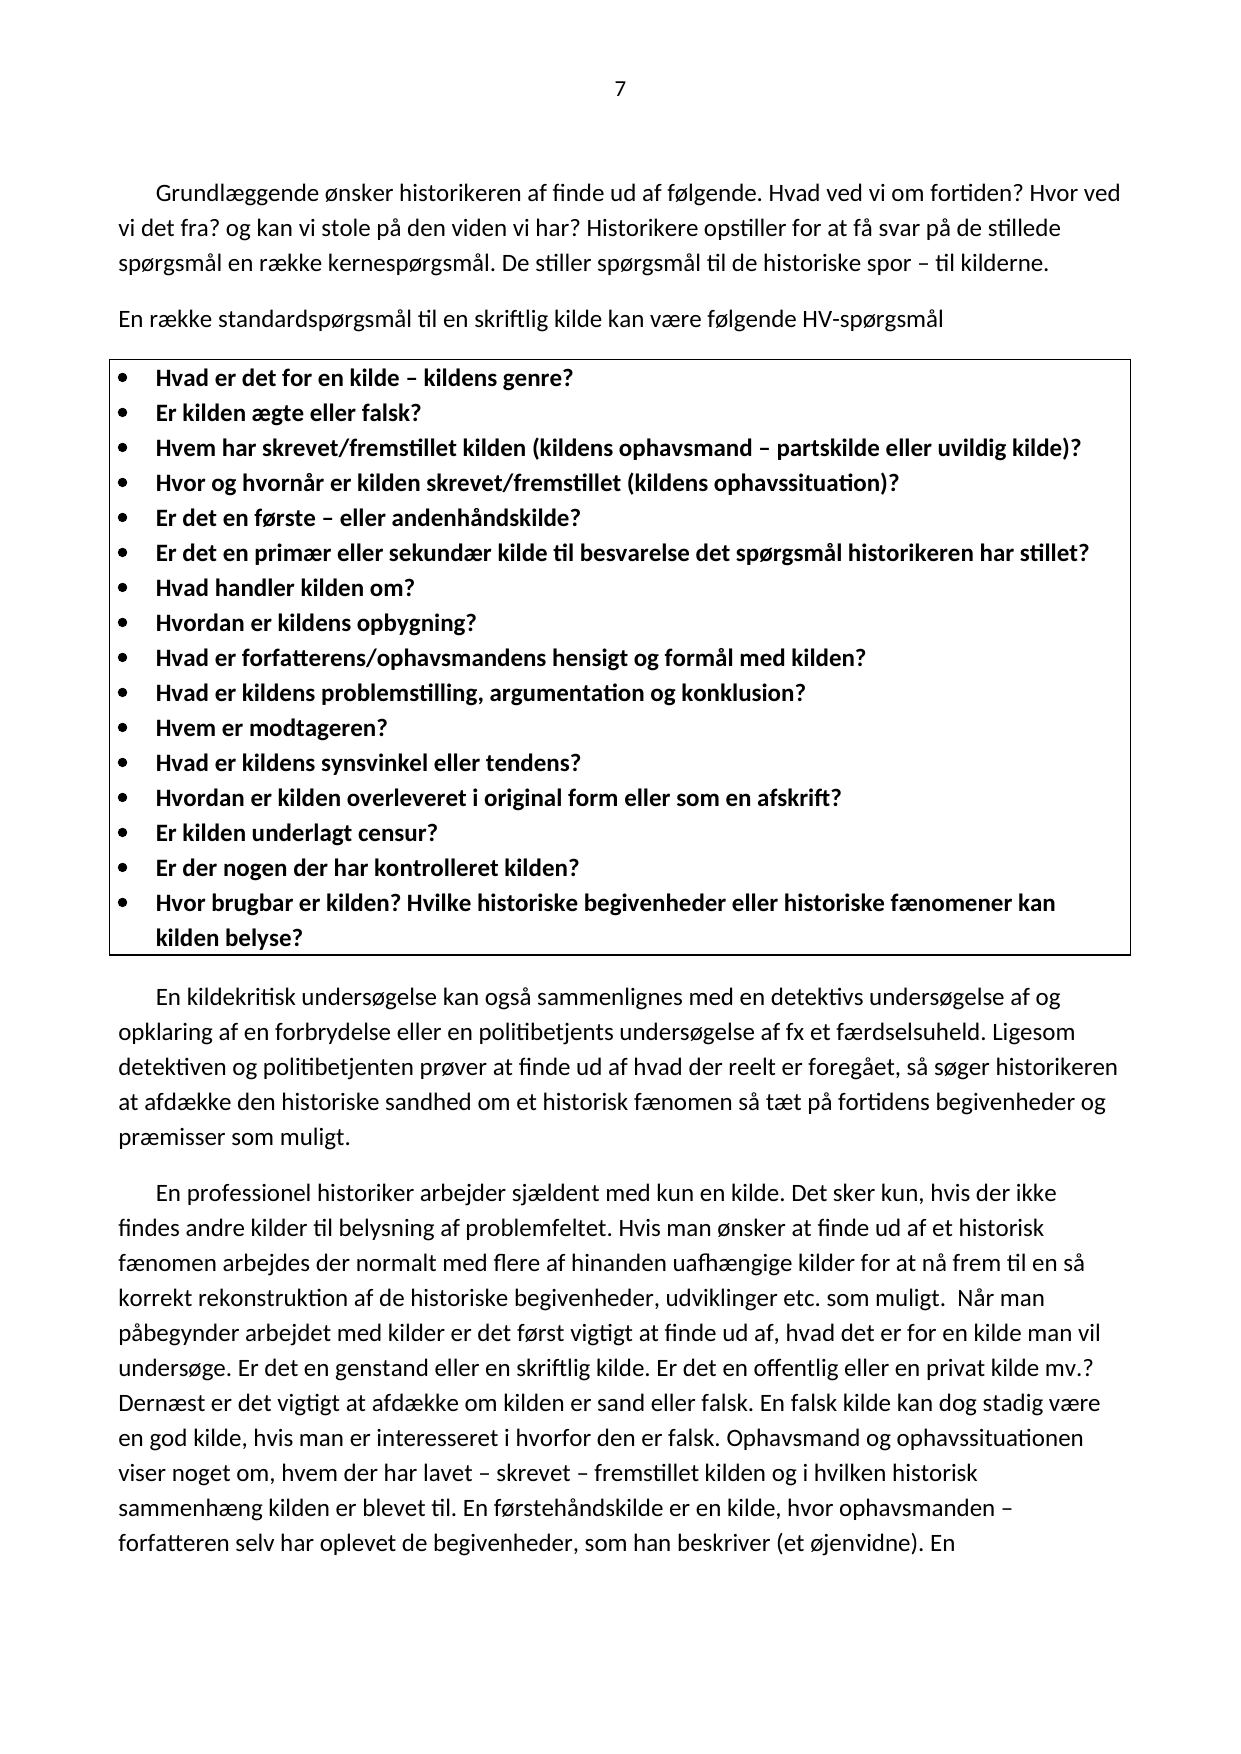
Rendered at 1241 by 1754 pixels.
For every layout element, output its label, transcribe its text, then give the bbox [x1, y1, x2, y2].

list Hvad handler kilden om? [110, 569, 1130, 602]
list Er der nogen der har kontrolleret kilden? [110, 849, 1130, 882]
list Hvordan er kilden overleveret i original form eller som en afskrift? [110, 779, 1130, 812]
text En kildekritisk undersøgelse kan også sammenlignes med en detektivs undersøgelse af og opklaring af en forbrydelse eller en politibetjents undersøgelse af fx et færdselsuheld. Ligesom detektiven og politibetjenten prøver at finde ud af hvad der reelt er foregået, så søger historikeren at afdække den historiske sandhed om et historisk fænomen så tæt på fortidens begivenheder og præmisser som muligt. [118, 981, 1122, 1151]
list Er kilden underlagt censur? [110, 814, 1130, 847]
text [118, 1177, 1122, 1557]
list Hvor og hvornår er kilden skrevet/fremstillet (kildens ophavssituation)? [110, 464, 1130, 497]
text Grundlæggende ønsker historikeren af finde ud af følgende. Hvad ved vi om fortiden? Hvor ved vi det fra? og kan vi stole på den viden vi har? Historikere opstiller for at få svar på de stillede spørgsmål en række kernespørgsmål. De stiller spørgsmål til de historiske spor – til kilderne. [118, 177, 1122, 278]
list Er det en første – eller andenhåndskilde? [110, 499, 1130, 532]
list Er det en primær eller sekundær kilde til besvarelse det spørgsmål historikeren har stillet? [110, 534, 1130, 567]
list Hvem har skrevet/fremstillet kilden (kildens ophavsmand – partskilde eller uvildig kilde)? [110, 429, 1130, 462]
list Hvordan er kildens opbygning? [110, 604, 1130, 637]
text En række standardspørgsmål til en skriftlig kilde kan være følgende HV-spørgsmål [118, 303, 1122, 333]
list Hvad er kildens problemstilling, argumentation og konklusion? [110, 674, 1130, 707]
list Hvad er det for en kilde – kildens genre? [110, 360, 1130, 392]
list Hvor brugbar er kilden? Hvilke historiske begivenheder eller historiske fænomener kan kilden belyse? [110, 884, 1130, 954]
list Hvad er kildens synsvinkel eller tendens? [110, 744, 1130, 777]
list Er kilden ægte eller falsk? [110, 394, 1130, 427]
list Hvem er modtageren? [110, 709, 1130, 742]
list Hvad er forfatterens/ophavsmandens hensigt og formål med kilden? [110, 639, 1130, 672]
